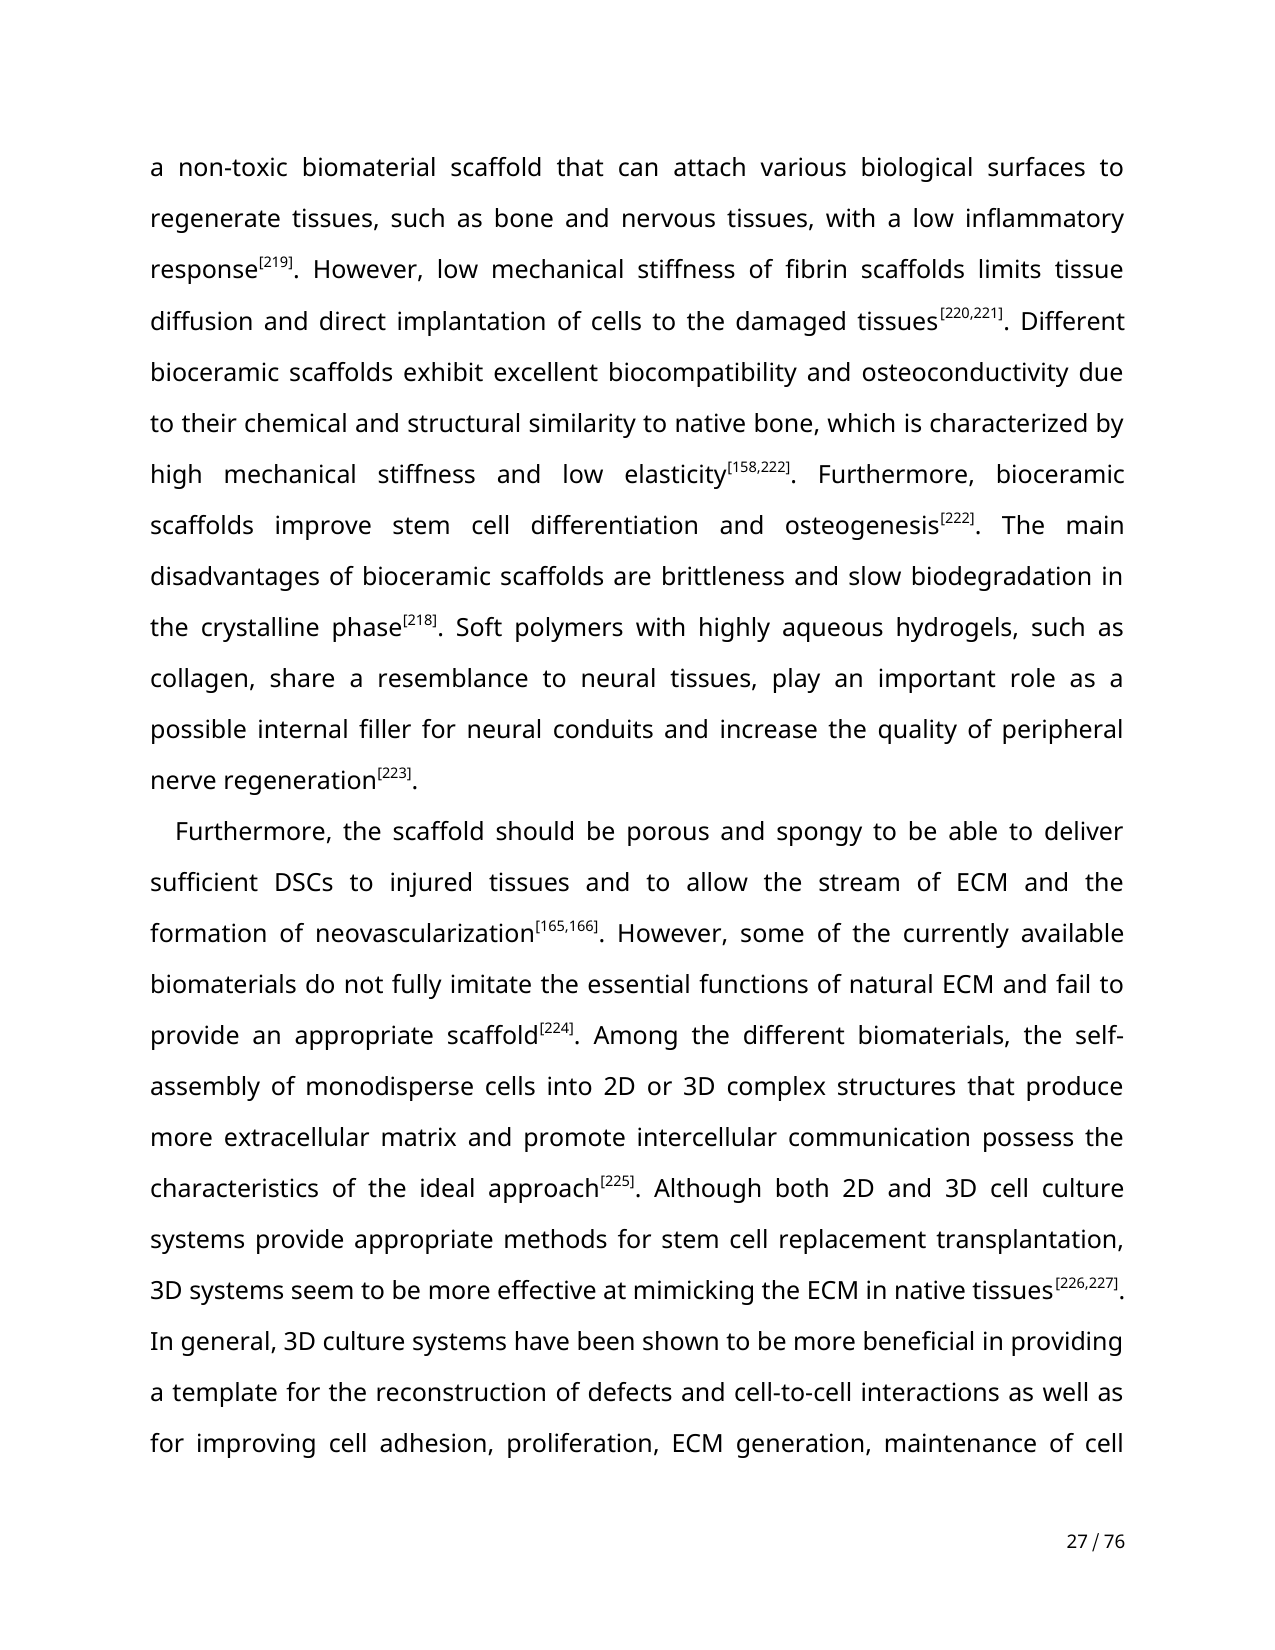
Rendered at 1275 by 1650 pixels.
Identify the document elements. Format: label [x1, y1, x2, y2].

text [150, 813, 1125, 1460]
text [150, 150, 1125, 797]
